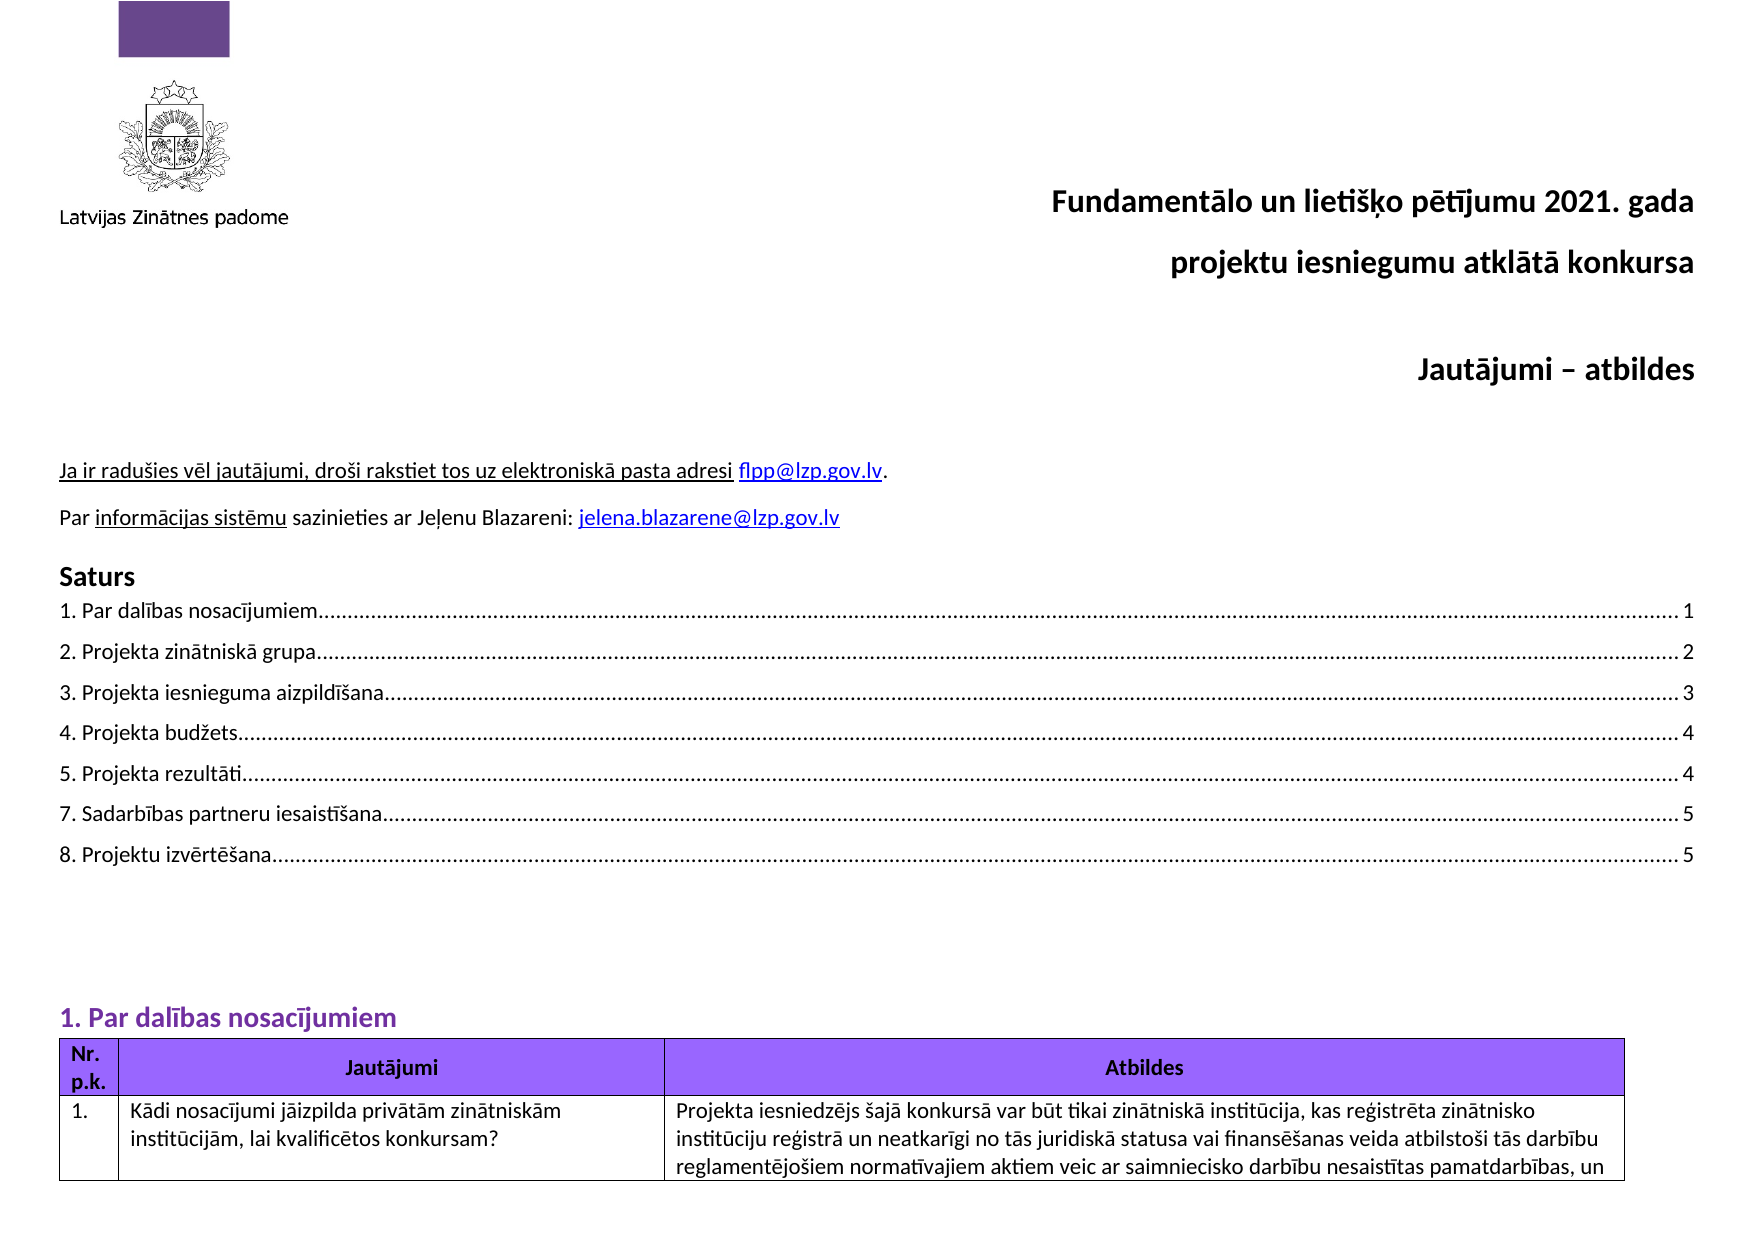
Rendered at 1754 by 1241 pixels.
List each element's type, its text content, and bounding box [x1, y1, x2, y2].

text Jautājumi – atbildes [59, 348, 1695, 389]
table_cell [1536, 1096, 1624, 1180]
text Ja ir radušies vēl jautājumi, droši rakstiet tos uz elektroniskā pasta adresi flpp@lzp.gov.lv. [59, 456, 1695, 484]
table_header Jautājumi [119, 1039, 664, 1095]
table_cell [119, 1096, 664, 1180]
picture [59, 1, 289, 180]
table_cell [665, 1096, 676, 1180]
table_header Nr. p.k. [60, 1039, 118, 1095]
text Par informācijas sistēmu sazinieties ar Jeļenu Blazareni: jelena.blazarene@lzp.gov.lv [59, 503, 1695, 531]
table_cell 1. [60, 1096, 118, 1180]
text Fundamentālo un lietišķo pētījumu 2021. gada [59, 180, 1695, 221]
table_header Atbildes [665, 1039, 1624, 1095]
picture [59, 221, 289, 228]
subtitle 1. Par dalības nosacījumiem [59, 999, 1695, 1035]
text projektu iesniegumu atklātā konkursa [59, 241, 1695, 282]
